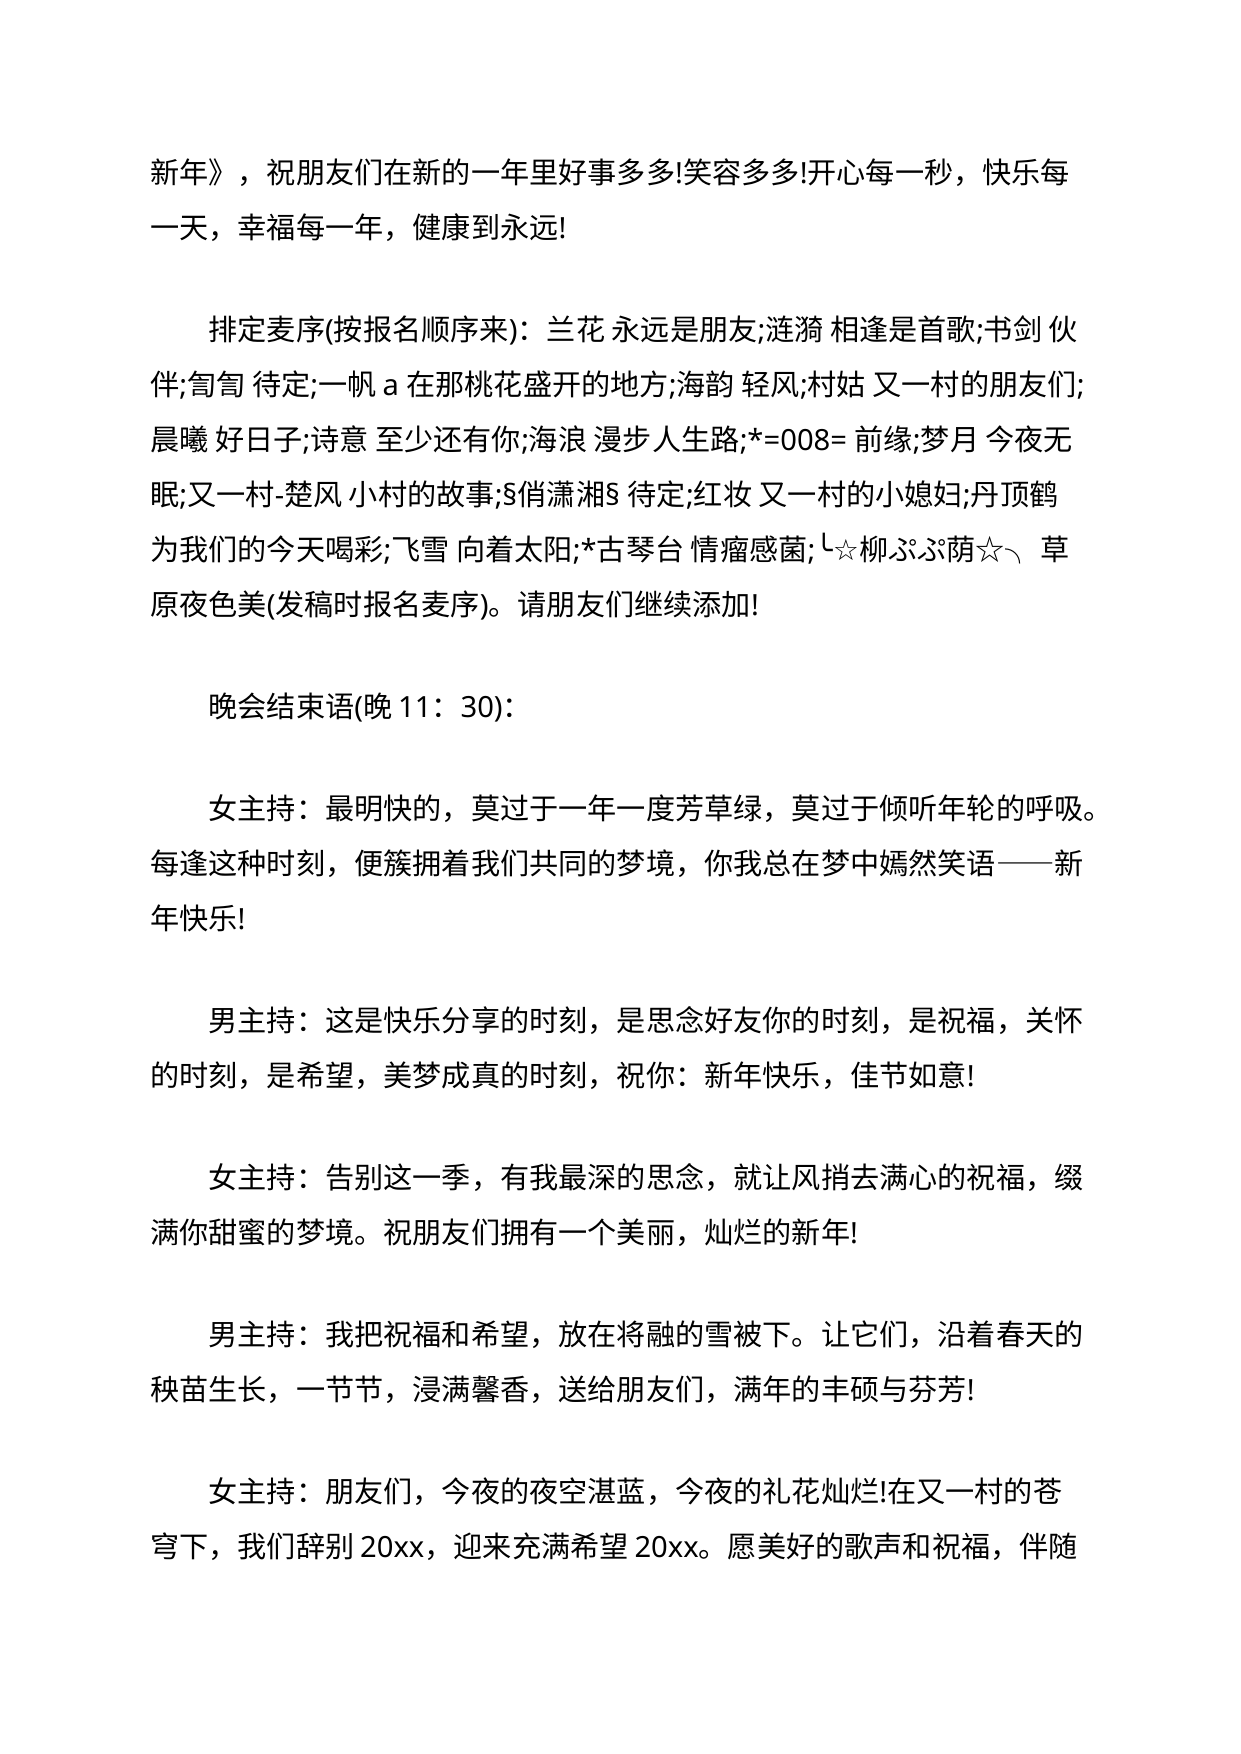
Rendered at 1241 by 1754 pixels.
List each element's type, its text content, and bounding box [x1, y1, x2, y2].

text 男主持：我把祝福和希望，放在将融的雪被下。让它们，沿着春天的秧苗生长，一节节，浸满馨香，送给朋友们，满年的丰硕与芬芳! [150, 1311, 1090, 1409]
text 排定麦序(按报名顺序来)：兰花 永远是朋友;涟漪 相逢是首歌;书剑 伙伴;訇訇 待定;一帆a 在那桃花盛开的地方;海韵 轻风;村姑 又一村的朋友们;晨曦 好日子;诗意 至少还有你;海浪 漫步人生路;*=008= 前缘;梦月 今夜无眠;又一村-楚风 小村的故事;§俏潇湘§ 待定;红妆 又一村的小媳妇;丹顶鹤 为我们的今天喝彩;飞雪 向着太阳;*古琴台 情瘤感菌;╰☆柳ぷぷ荫☆╮ 草原夜色美(发稿时报名麦序)。请朋友们继续添加! [150, 307, 1090, 624]
text 晚会结束语(晚11：30)： [150, 684, 1090, 726]
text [150, 150, 1090, 247]
text 女主持：告别这一季，有我最深的思念，就让风捎去满心的祝福，缀满你甜蜜的梦境。祝朋友们拥有一个美丽，灿烂的新年! [150, 1154, 1090, 1252]
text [150, 1468, 1090, 1566]
text 男主持：这是快乐分享的时刻，是思念好友你的时刻，是祝福，关怀的时刻，是希望，美梦成真的时刻，祝你：新年快乐，佳节如意! [150, 998, 1090, 1095]
text 女主持：最明快的，莫过于一年一度芳草绿，莫过于倾听年轮的呼吸。每逢这种时刻，便簇拥着我们共同的梦境，你我总在梦中嫣然笑语——新年快乐! [150, 786, 1090, 938]
